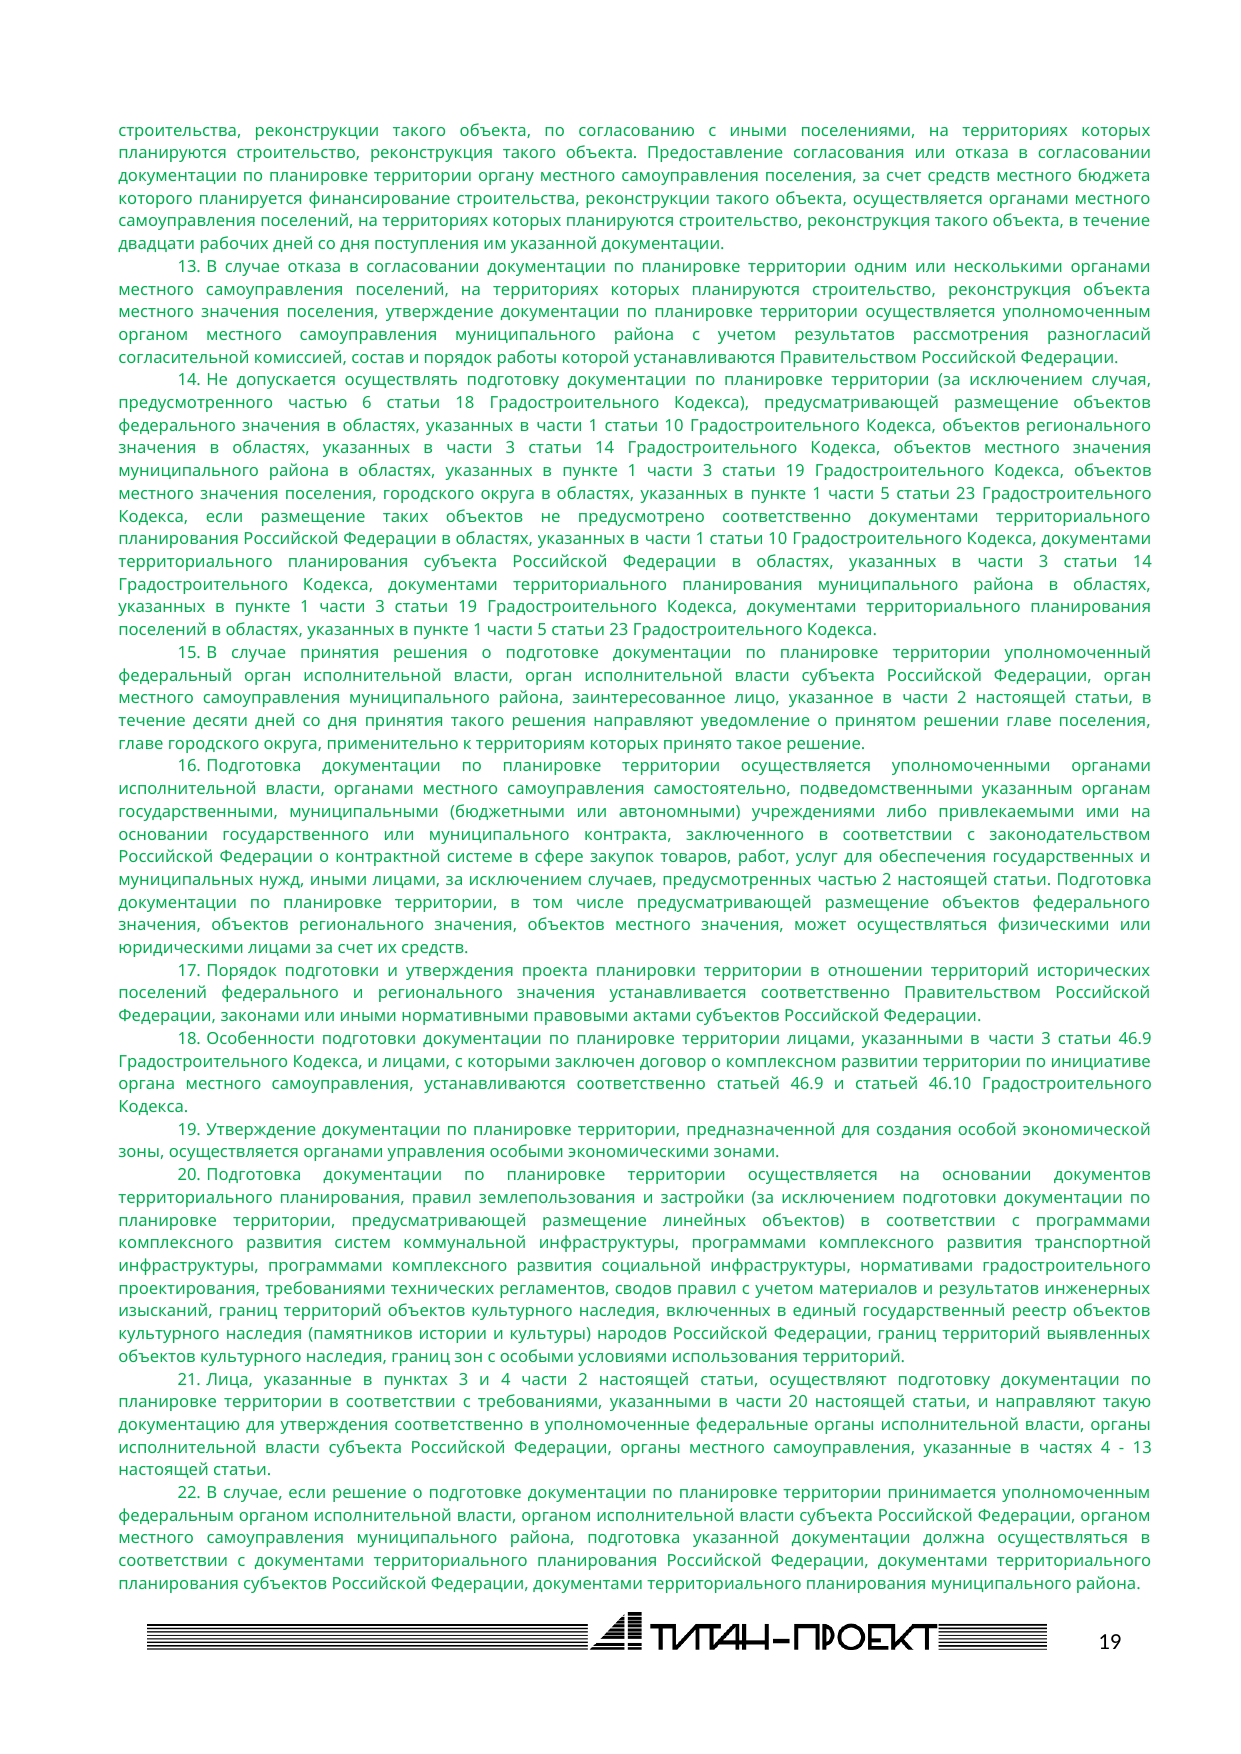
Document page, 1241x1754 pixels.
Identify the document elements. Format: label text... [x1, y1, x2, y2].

list Порядок подготовки и утверждения проекта планировки территории в отношении территорий исторических поселений федерального и регионального значения устанавливается соответственно Правительством Российской Федерации, законами или иными нормативными правовыми актами субъектов Российской Федерации. [118, 958, 1152, 1026]
list Подготовка документации по планировке территории осуществляется на основании документов территориального планирования, правил землепользования и застройки (за исключением подготовки документации по планировке территории, предусматривающей размещение линейных объектов) в соответствии с программами комплексного развития систем коммунальной инфраструктуры, программами комплексного развития транспортной инфраструктуры, программами комплексного развития социальной инфраструктуры, нормативами градостроительного проектирования, требованиями технических регламентов, сводов правил с учетом материалов и результатов инженерных изысканий, границ территорий объектов культурного наследия, включенных в единый государственный реестр объектов культурного наследия (памятников истории и культуры) народов Российской Федерации, границ территорий выявленных объектов культурного наследия, границ зон с особыми условиями использования территорий. [118, 1163, 1152, 1367]
picture [147, 1612, 1047, 1650]
list Лица, указанные в пунктах 3 и 4 части 2 настоящей статьи, осуществляют подготовку документации по планировке территории в соответствии с требованиями, указанными в части 20 настоящей статьи, и направляют такую документацию для утверждения соответственно в уполномоченные федеральные органы исполнительной власти, органы исполнительной власти субъекта Российской Федерации, органы местного самоуправления, указанные в частях 4 - 13 настоящей статьи. [118, 1367, 1152, 1481]
list В случае отказа в согласовании документации по планировке территории одним или несколькими органами местного самоуправления поселений, на территориях которых планируются строительство, реконструкция объекта местного значения поселения, утверждение документации по планировке территории осуществляется уполномоченным органом местного самоуправления муниципального района с учетом результатов рассмотрения разногласий согласительной комиссией, состав и порядок работы которой устанавливаются Правительством Российской Федерации. [118, 254, 1152, 368]
list В случае, если решение о подготовке документации по планировке территории принимается уполномоченным федеральным органом исполнительной власти, органом исполнительной власти субъекта Российской Федерации, органом местного самоуправления муниципального района, подготовка указанной документации должна осуществляться в соответствии с документами территориального планирования Российской Федерации, документами территориального планирования субъектов Российской Федерации, документами территориального планирования муниципального района. [118, 1481, 1152, 1594]
list В случае принятия решения о подготовке документации по планировке территории уполномоченный федеральный орган исполнительной власти, орган исполнительной власти субъекта Российской Федерации, орган местного самоуправления муниципального района, заинтересованное лицо, указанное в части 2 настоящей статьи, в течение десяти дней со дня принятия такого решения направляют уведомление о принятом решении главе поселения, главе городского округа, применительно к территориям которых принято такое решение. [118, 640, 1152, 754]
list Не допускается осуществлять подготовку документации по планировке территории (за исключением случая, предусмотренного частью 6 статьи 18 Градостроительного Кодекса), предусматривающей размещение объектов федерального значения в областях, указанных в части 1 статьи 10 Градостроительного Кодекса, объектов регионального значения в областях, указанных в части 3 статьи 14 Градостроительного Кодекса, объектов местного значения муниципального района в областях, указанных в пункте 1 части 3 статьи 19 Градостроительного Кодекса, объектов местного значения поселения, городского округа в областях, указанных в пункте 1 части 5 статьи 23 Градостроительного Кодекса, если размещение таких объектов не предусмотрено соответственно документами территориального планирования Российской Федерации в областях, указанных в части 1 статьи 10 Градостроительного Кодекса, документами территориального планирования субъекта Российской Федерации в областях, указанных в части 3 статьи 14 Градостроительного Кодекса, документами территориального планирования муниципального района в областях, указанных в пункте 1 части 3 статьи 19 Градостроительного Кодекса, документами территориального планирования поселений в областях, указанных в пункте 1 части 5 статьи 23 Градостроительного Кодекса. [118, 368, 1152, 640]
list Подготовка документации по планировке территории осуществляется уполномоченными органами исполнительной власти, органами местного самоуправления самостоятельно, подведомственными указанным органам государственными, муниципальными (бюджетными или автономными) учреждениями либо привлекаемыми ими на основании государственного или муниципального контракта, заключенного в соответствии с законодательством Российской Федерации о контрактной системе в сфере закупок товаров, работ, услуг для обеспечения государственных и муниципальных нужд, иными лицами, за исключением случаев, предусмотренных частью 2 настоящей статьи. Подготовка документации по планировке территории, в том числе предусматривающей размещение объектов федерального значения, объектов регионального значения, объектов местного значения, может осуществляться физическими или юридическими лицами за счет их средств. [118, 754, 1152, 958]
list Утверждение документации по планировке территории, предназначенной для создания особой экономической зоны, осуществляется органами управления особыми экономическими зонами. [118, 1117, 1152, 1163]
list Особенности подготовки документации по планировке территории лицами, указанными в части 3 статьи 46.9 Градостроительного Кодекса, и лицами, с которыми заключен договор о комплексном развитии территории по инициативе органа местного самоуправления, устанавливаются соответственно статьей 46.9 и статьей 46.10 Градостроительного Кодекса. [118, 1026, 1152, 1117]
